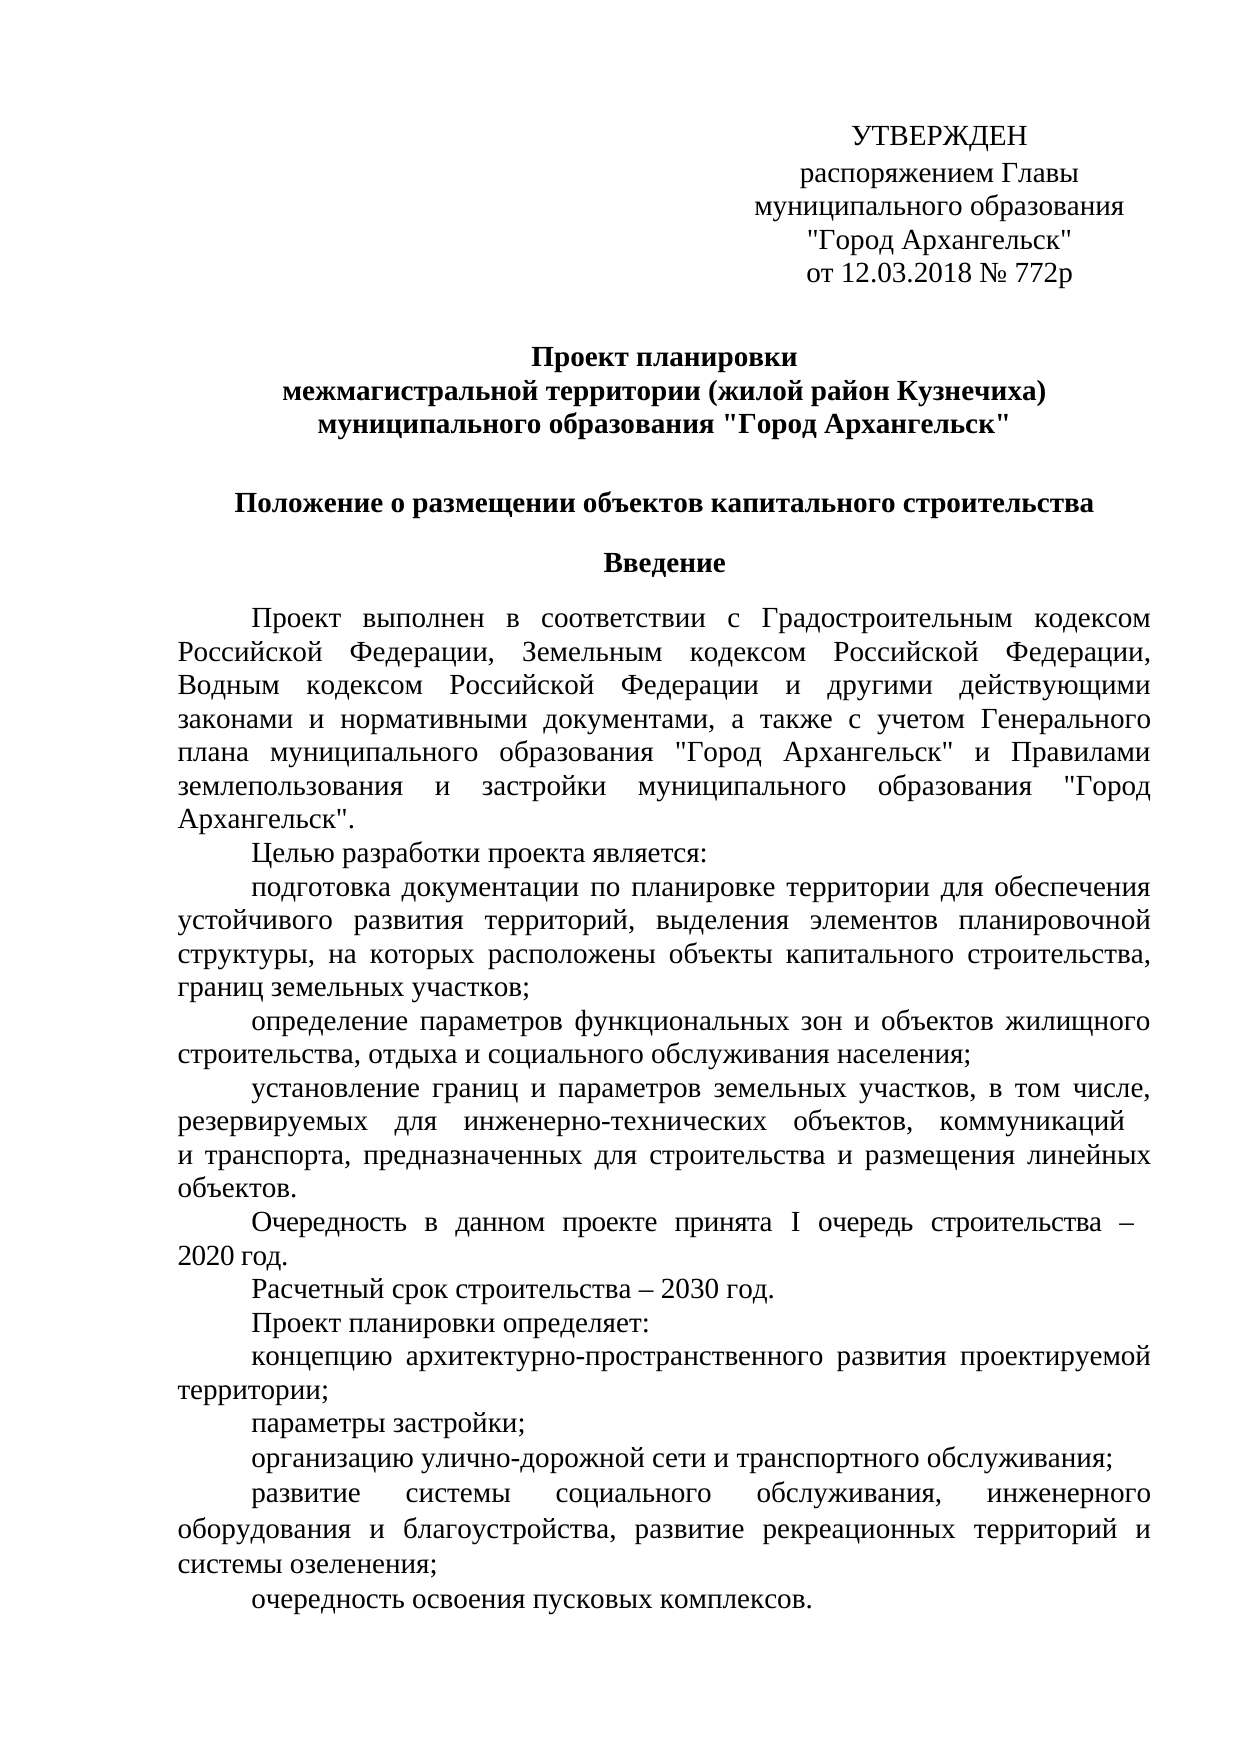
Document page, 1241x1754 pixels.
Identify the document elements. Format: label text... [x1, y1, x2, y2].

text Расчетный срок строительства – 2030 год. [177, 1271, 1152, 1305]
text Целью разработки проекта является: [177, 835, 1152, 869]
text Введение [177, 545, 1152, 579]
text Положение о размещении объектов капитального строительства [177, 485, 1152, 519]
text определение параметров функциональных зон и объектов жилищного строительства, отдыха и социального обслуживания населения; [177, 1003, 1152, 1070]
text муниципального образования "Город Архангельск" [177, 406, 1152, 440]
text очередность освоения пусковых комплексов. [177, 1581, 1152, 1616]
text организацию улично-дорожной сети и транспортного обслуживания; [177, 1439, 1152, 1474]
text подготовка документации по планировке территории для обеспечения устойчивого развития территорий, выделения элементов планировочной структуры, на которых расположены объекты капитального строительства, границ земельных участков; [177, 869, 1152, 1003]
text Проект выполнен в соответствии с Градостроительным кодексом Российской Федерации, Земельным кодексом Российской Федерации, Водным кодексом Российской Федерации и другими действующими законами и нормативными документами, а также с учетом Генерального плана муниципального образования "Город Архангельск" и Правилами землепользования и застройки муниципального образования "Город Архангельск". [177, 600, 1152, 835]
text Очередность в данном проекте принята I очередь строительства – 2020 год. [177, 1204, 1152, 1271]
text концепцию архитектурно-пространственного развития проектируемой территории; [177, 1338, 1152, 1405]
text развитие системы социального обслуживания, инженерного оборудования и благоустройства, развитие рекреационных территорий и системы озеленения; [177, 1474, 1152, 1581]
text межмагистральной территории (жилой район Кузнечиха) [177, 373, 1152, 406]
text установление границ и параметров земельных участков, в том числе, резервируемых для инженерно-технических объектов, коммуникаций и транспорта, предназначенных для строительства и размещения линейных объектов. [177, 1070, 1152, 1204]
text Проект планировки определяет: [177, 1305, 1152, 1338]
text параметры застройки; [177, 1405, 1152, 1439]
text Проект планировки [177, 339, 1152, 373]
table_header УТВЕРЖДЕН [727, 118, 1152, 155]
table_cell распоряжением Главы муниципального образования "Город Архангельск" от 12.03.2018 № 772р [727, 155, 1152, 289]
